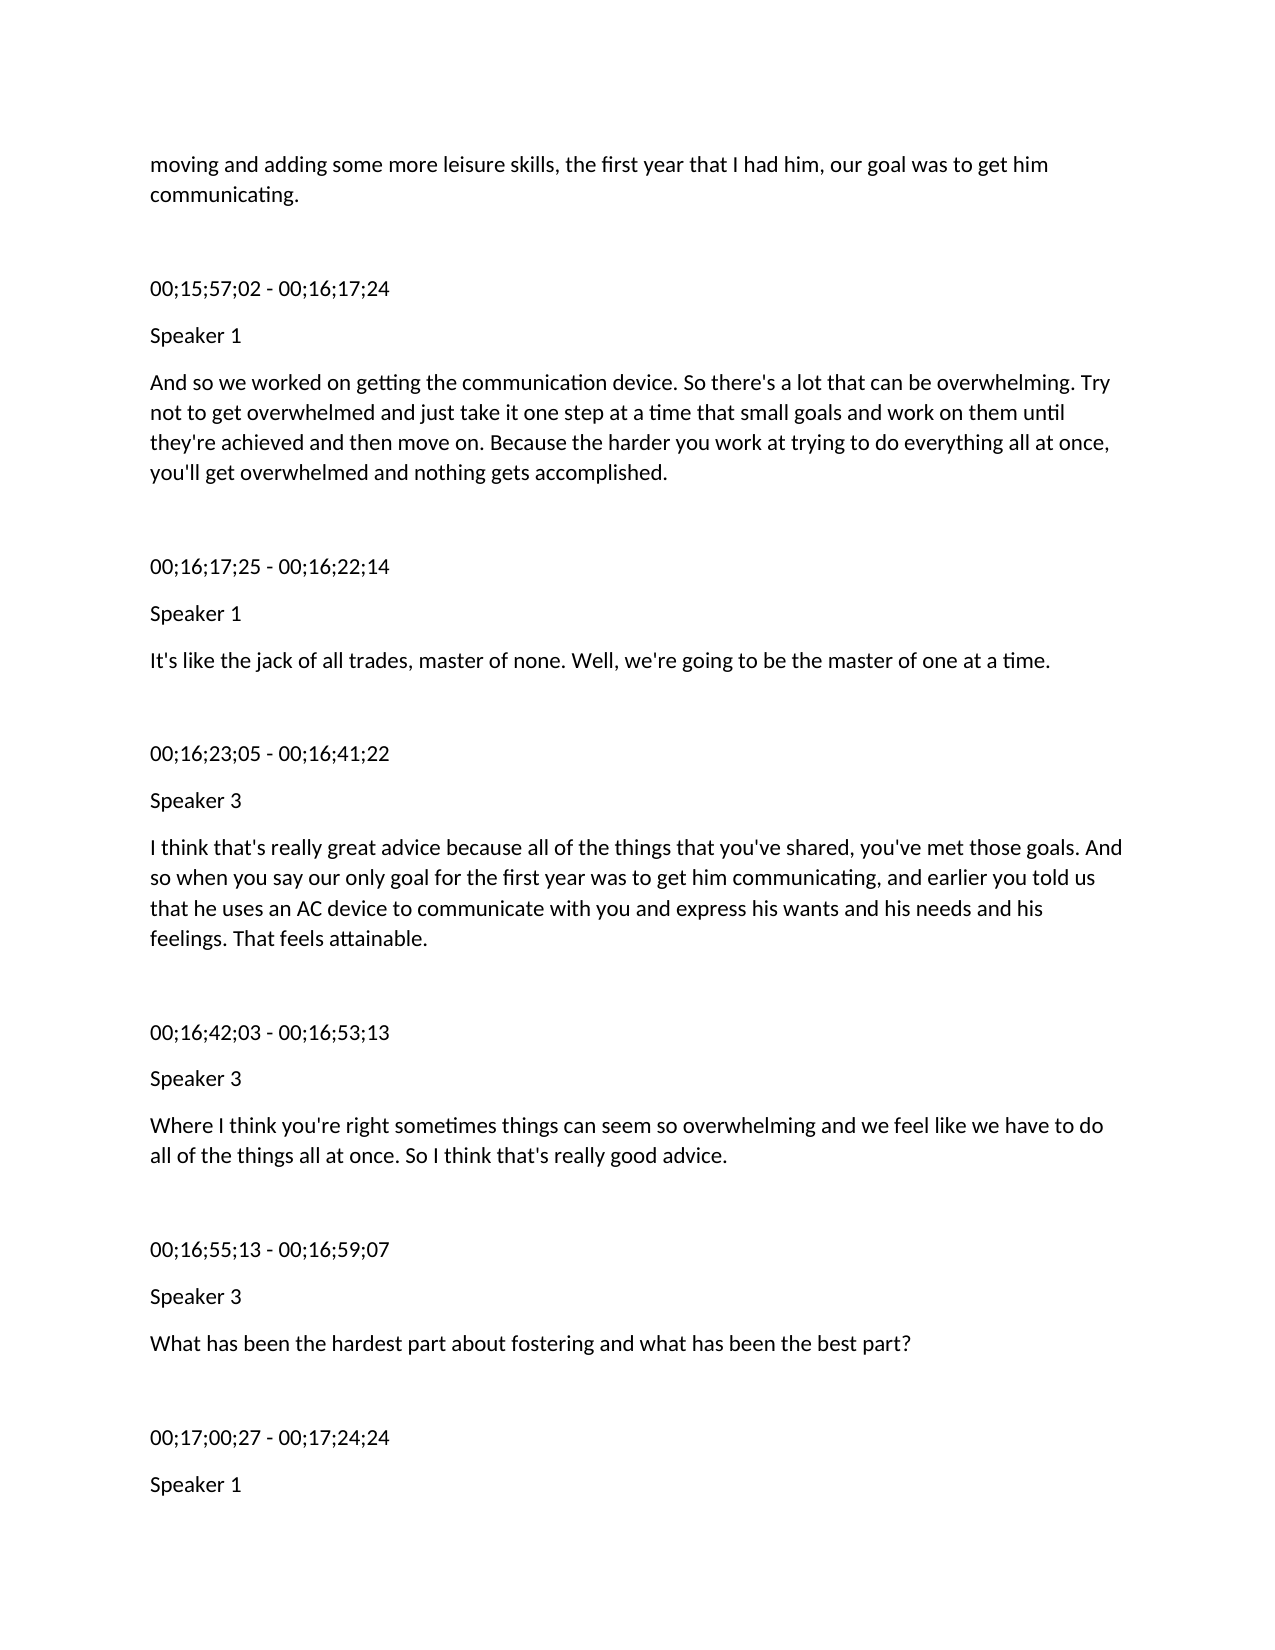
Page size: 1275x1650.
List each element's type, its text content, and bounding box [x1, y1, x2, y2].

text It's like the jack of all trades, master of none. Well, we're going to be the master of one at a time. [150, 646, 1125, 674]
text What has been the hardest part about fostering and what has been the best part? [150, 1329, 1125, 1357]
text 00;16;23;05 - 00;16;41;22 [150, 739, 1125, 768]
text Speaker 3 [150, 1282, 1125, 1310]
text 00;15;57;02 - 00;16;17;24 [150, 274, 1125, 302]
text 00;16;55;13 - 00;16;59;07 [150, 1235, 1125, 1263]
text Where I think you're right sometimes things can seem so overwhelming and we feel like we have to do all of the things all at once. So I think that's really good advice. [150, 1111, 1125, 1170]
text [150, 150, 1125, 208]
text Speaker 1 [150, 321, 1125, 349]
text And so we worked on getting the communication device. So there's a lot that can be overwhelming. Try not to get overwhelmed and just take it one step at a time that small goals and work on them until they're achieved and then move on. Because the harder you work at trying to do everything all at once, you'll get overwhelmed and nothing gets accomplished. [150, 368, 1125, 486]
text Speaker 3 [150, 1064, 1125, 1093]
text Speaker 1 [150, 599, 1125, 627]
text 00;16;17;25 - 00;16;22;14 [150, 552, 1125, 580]
text 00;17;00;27 - 00;17;24;24 [150, 1423, 1125, 1451]
text I think that's really great advice because all of the things that you've shared, you've met those goals. And so when you say our only goal for the first year was to get him communicating, and earlier you told us that he uses an AC device to communicate with you and express his wants and his needs and his feelings. That feels attainable. [150, 833, 1125, 952]
text 00;16;42;03 - 00;16;53;13 [150, 1018, 1125, 1046]
text Speaker 3 [150, 786, 1125, 814]
text Speaker 1 [150, 1470, 1125, 1498]
